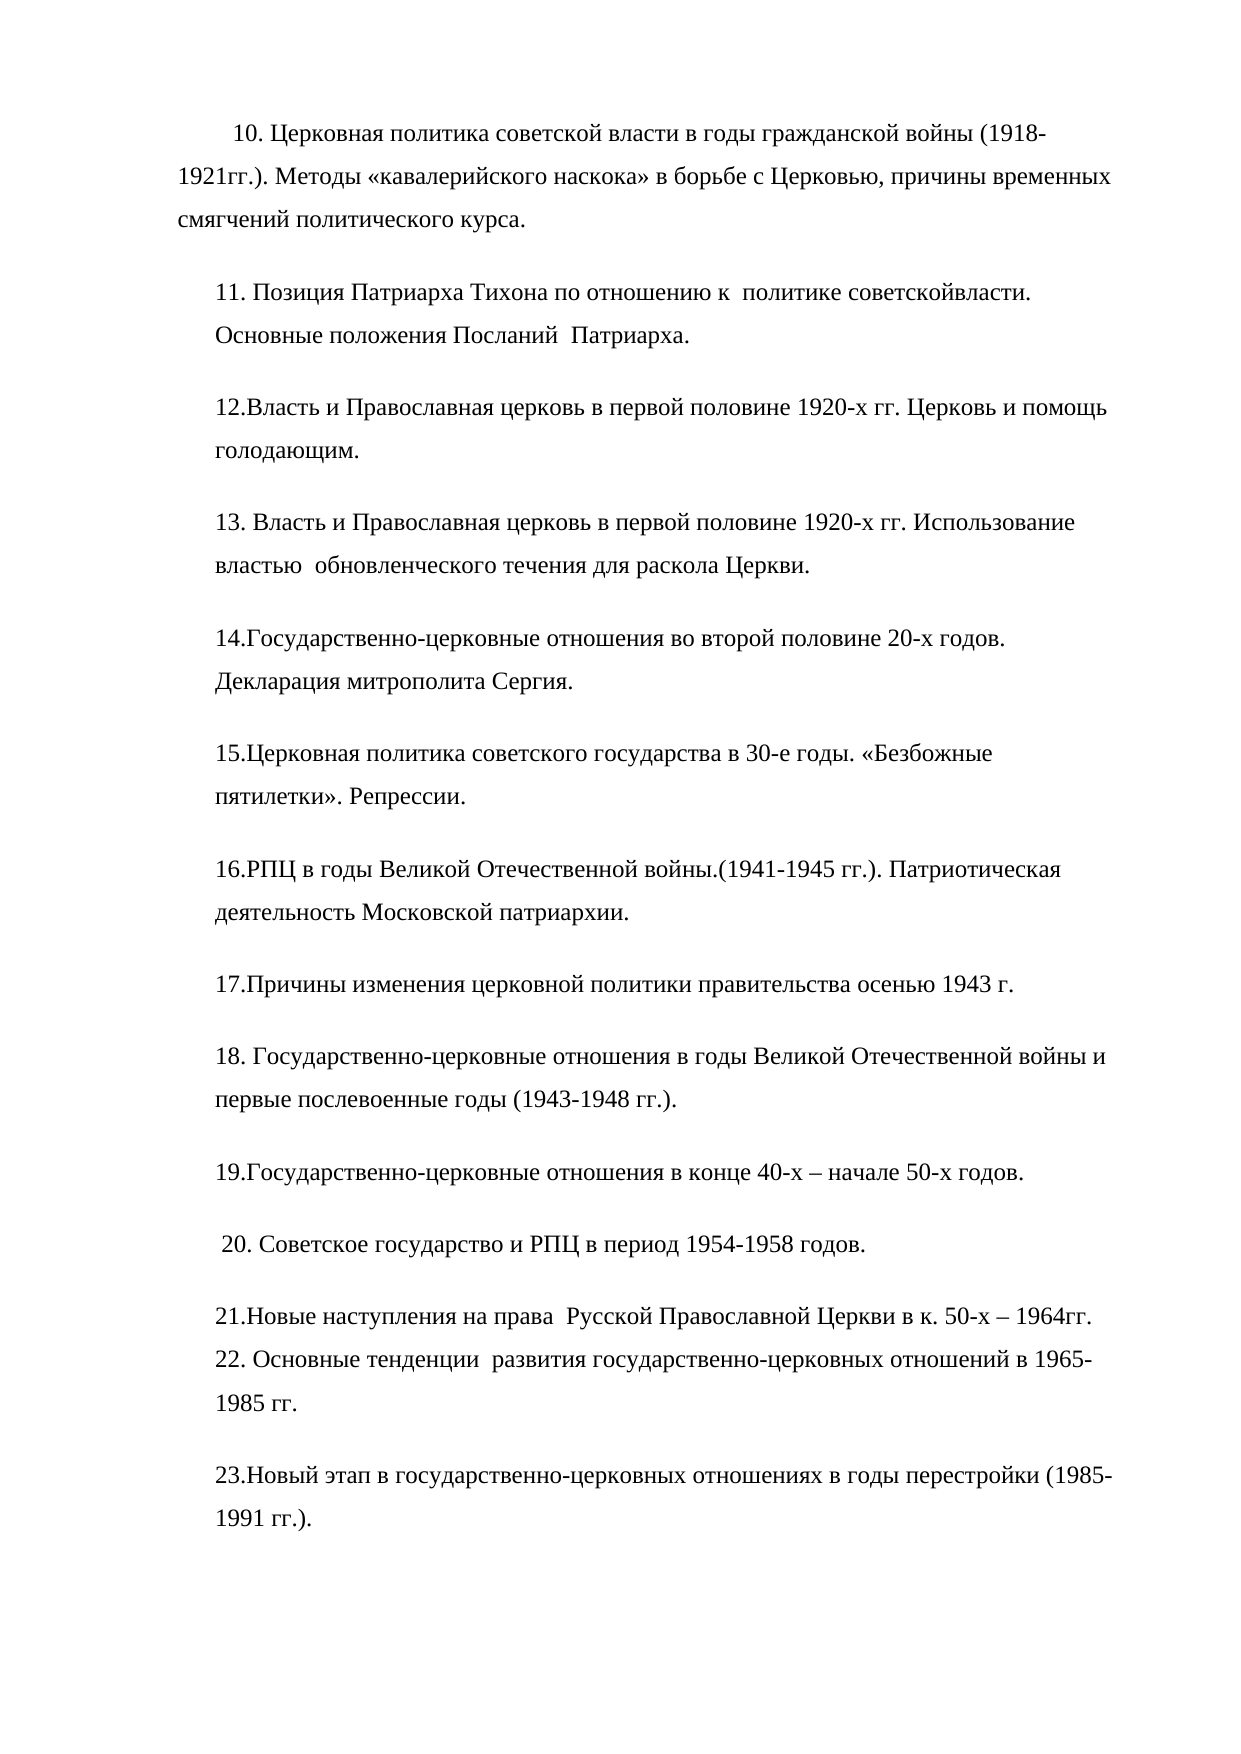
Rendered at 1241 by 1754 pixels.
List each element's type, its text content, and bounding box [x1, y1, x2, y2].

text 15.Церковная политика советского государства в 30-е годы. «Безбожные пятилетки». Репрессии. [215, 738, 1122, 810]
text 12.Власть и Православная церковь в первой половине 1920-х гг. Церковь и помощь голодающим. [215, 392, 1122, 464]
text 19.Государственно-церковные отношения в конце 40-х – начале 50-х годов. [215, 1157, 1122, 1186]
text 21.Новые наступления на права Русской Православной Церкви в к. 50-х – 1964гг. 22. Основные тенденции развития государственно-церковных отношений в 1965-1985 гг. [215, 1301, 1122, 1416]
text 14.Государственно-церковные отношения во второй половине 20-х годов. Декларация митрополита Сергия. [215, 623, 1122, 695]
text 11. Позиция Патриарха Тихона по отношению к политике советскойвласти. Основные положения Посланий Патриарха. [215, 277, 1122, 348]
text 20. Советское государство и РПЦ в период 1954-1958 годов. [215, 1229, 1122, 1258]
text 17.Причины изменения церковной политики правительства осенью 1943 г. [215, 969, 1122, 998]
text 10. Церковная политика советской власти в годы гражданской войны (1918-1921гг.). Методы «кавалерийского наскока» в борьбе с Церковью, причины временных смягчений политического курса. [177, 118, 1122, 233]
text 16.РПЦ в годы Великой Отечественной войны.(1941-1945 гг.). Патриотическая деятельность Московской патриархии. [215, 854, 1122, 926]
text 23.Новый этап в государственно-церковных отношениях в годы перестройки (1985-1991 гг.). [215, 1460, 1122, 1532]
text 18. Государственно-церковные отношения в годы Великой Отечественной войны и первые послевоенные годы (1943-1948 гг.). [215, 1041, 1122, 1113]
text 13. Власть и Православная церковь в первой половине 1920-х гг. Использование властью обновленческого течения для раскола Церкви. [215, 507, 1122, 579]
